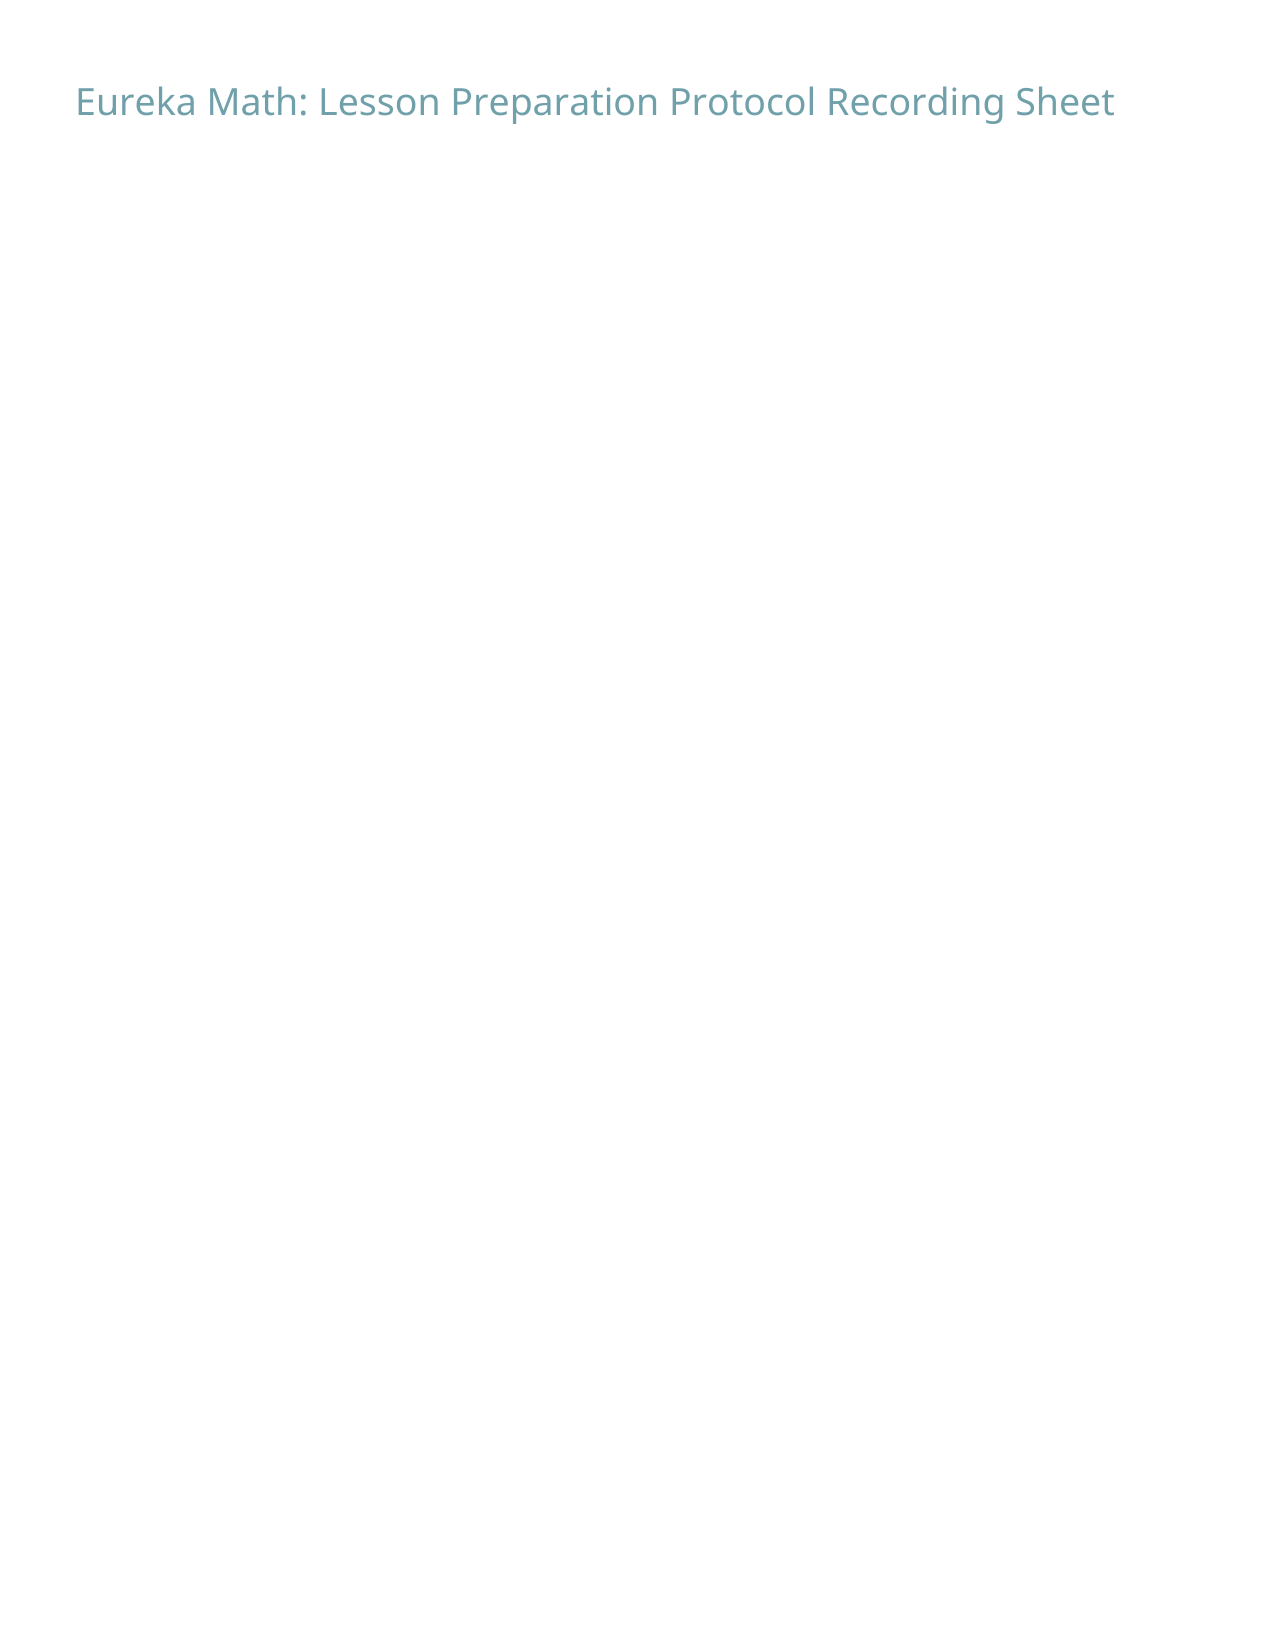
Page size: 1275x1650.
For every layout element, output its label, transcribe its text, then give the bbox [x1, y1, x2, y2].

text Eureka Math: Lesson Preparation Protocol Recording Sheet [75, 75, 1200, 126]
